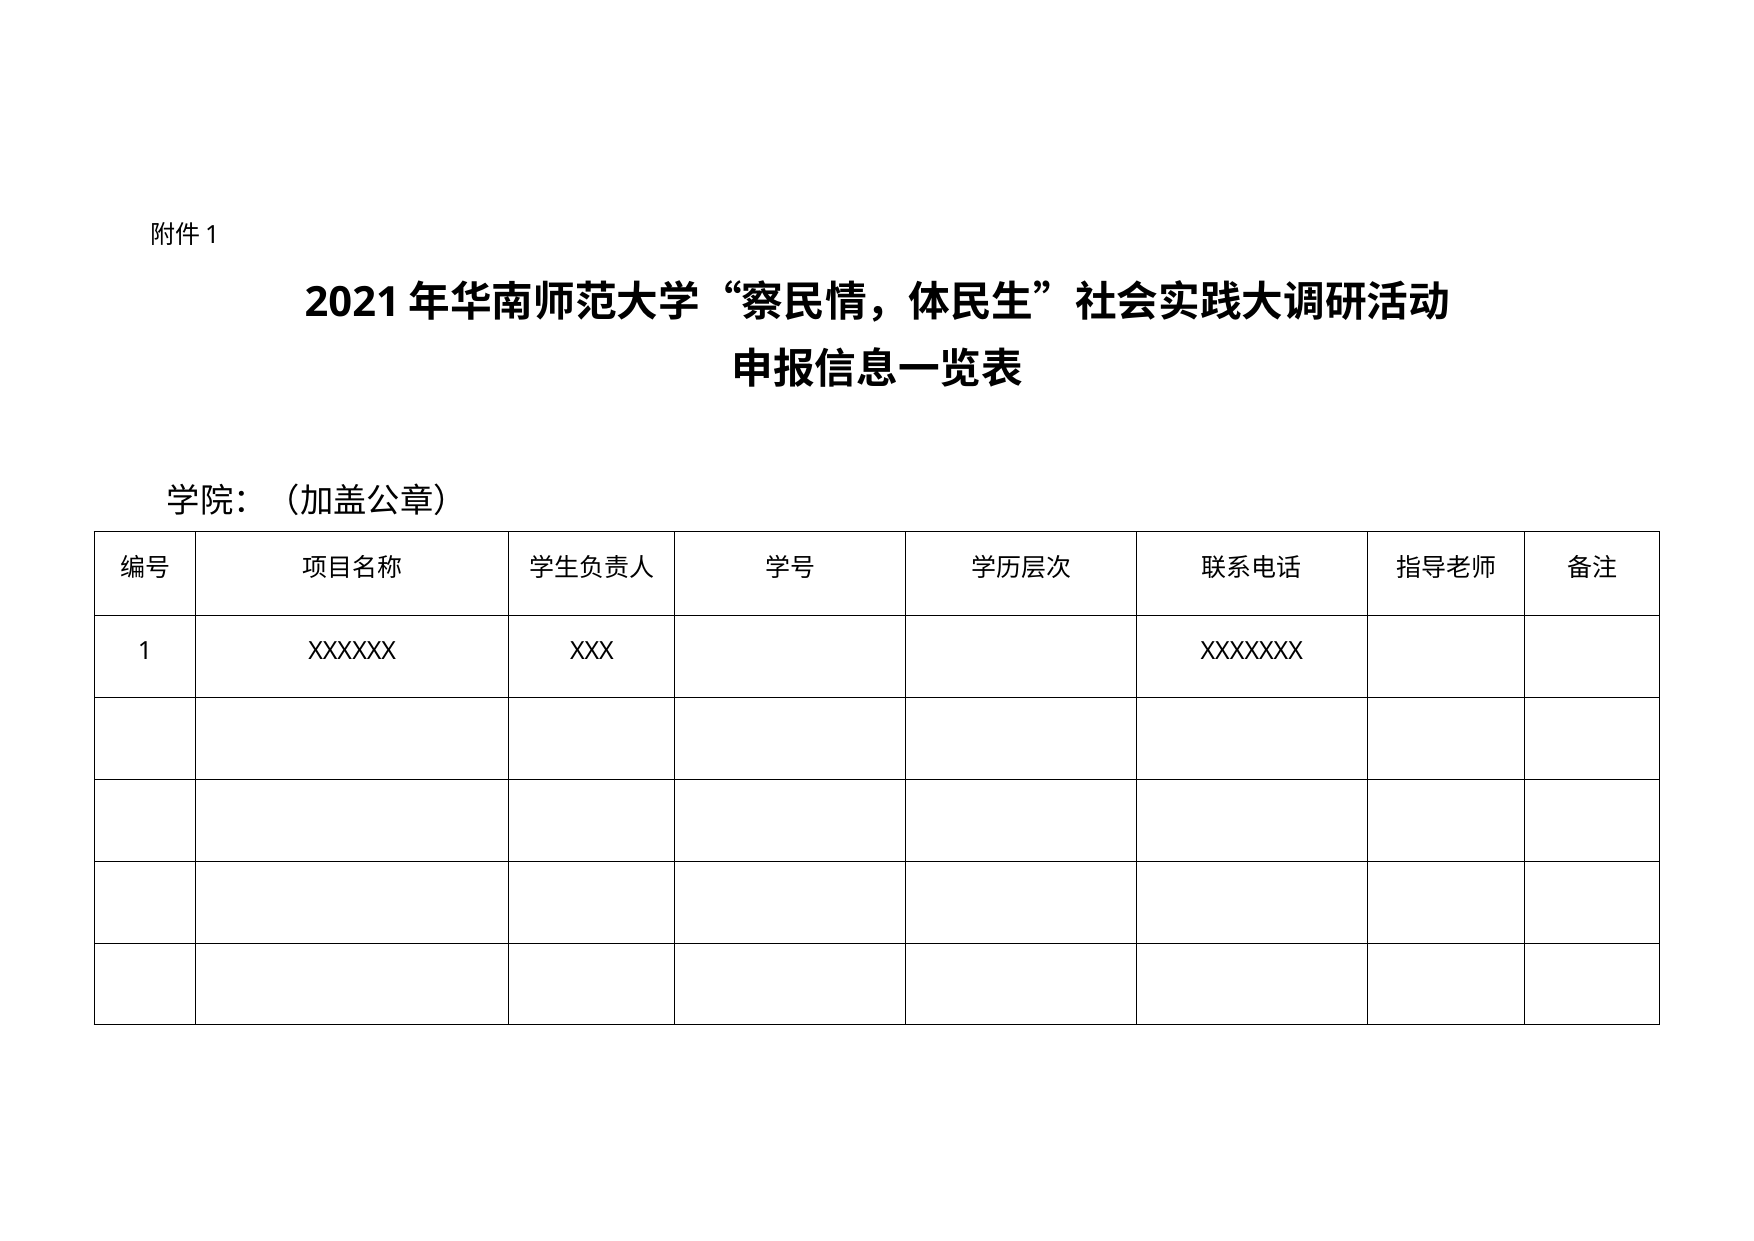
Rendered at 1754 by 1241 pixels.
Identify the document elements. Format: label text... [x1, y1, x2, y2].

text 学院：（加盖公章） [150, 465, 1604, 531]
table_cell XXX [509, 616, 674, 697]
table_cell [906, 862, 1136, 942]
table_cell [509, 780, 674, 861]
table_cell [95, 698, 195, 779]
text 2021年华南师范大学“察民情，体民生”社会实践大调研活动 [150, 265, 1604, 332]
table_cell 1 [95, 616, 195, 697]
table_cell [1525, 616, 1659, 697]
table_header 指导老师 [1368, 532, 1524, 615]
table_cell [196, 698, 508, 779]
table_cell [906, 616, 1136, 697]
text 附件1 [150, 199, 1604, 265]
table_cell [675, 780, 905, 861]
text 申报信息一览表 [150, 332, 1604, 398]
table_cell [675, 698, 905, 779]
table_cell [1368, 698, 1524, 779]
table_cell [509, 698, 674, 779]
table_cell [196, 780, 508, 861]
table_header 备注 [1525, 532, 1659, 615]
table_cell [1137, 780, 1367, 861]
table_cell [1137, 944, 1367, 1024]
table_header 联系电话 [1137, 532, 1367, 615]
table_cell [906, 944, 1136, 1024]
table_cell [906, 780, 1136, 861]
table_cell [95, 944, 195, 1024]
table_cell [95, 780, 195, 861]
table_header 学历层次 [906, 532, 1136, 615]
table_cell [1525, 862, 1659, 942]
table_cell [1137, 862, 1367, 942]
table_cell [906, 698, 1136, 779]
table_cell [196, 944, 508, 1024]
table_cell XXXXXX [196, 616, 508, 697]
table_cell [1368, 616, 1524, 697]
table_cell [675, 944, 905, 1024]
table_cell [1525, 780, 1659, 861]
table_header 编号 [95, 532, 195, 615]
table_cell [1368, 780, 1524, 861]
table_header 学号 [675, 532, 905, 615]
table_cell [1525, 944, 1659, 1024]
table_cell [1525, 698, 1659, 779]
table_cell [509, 862, 674, 942]
table_cell [509, 944, 674, 1024]
table_header 项目名称 [196, 532, 508, 615]
table_cell [1368, 944, 1524, 1024]
table_cell [675, 616, 905, 697]
table_cell [1368, 862, 1524, 942]
table_header 学生负责人 [509, 532, 674, 615]
table_cell [196, 862, 508, 942]
table_cell XXXXXXX [1137, 616, 1367, 697]
table_cell [1137, 698, 1367, 779]
table_cell [95, 862, 195, 942]
table_cell [675, 862, 905, 942]
